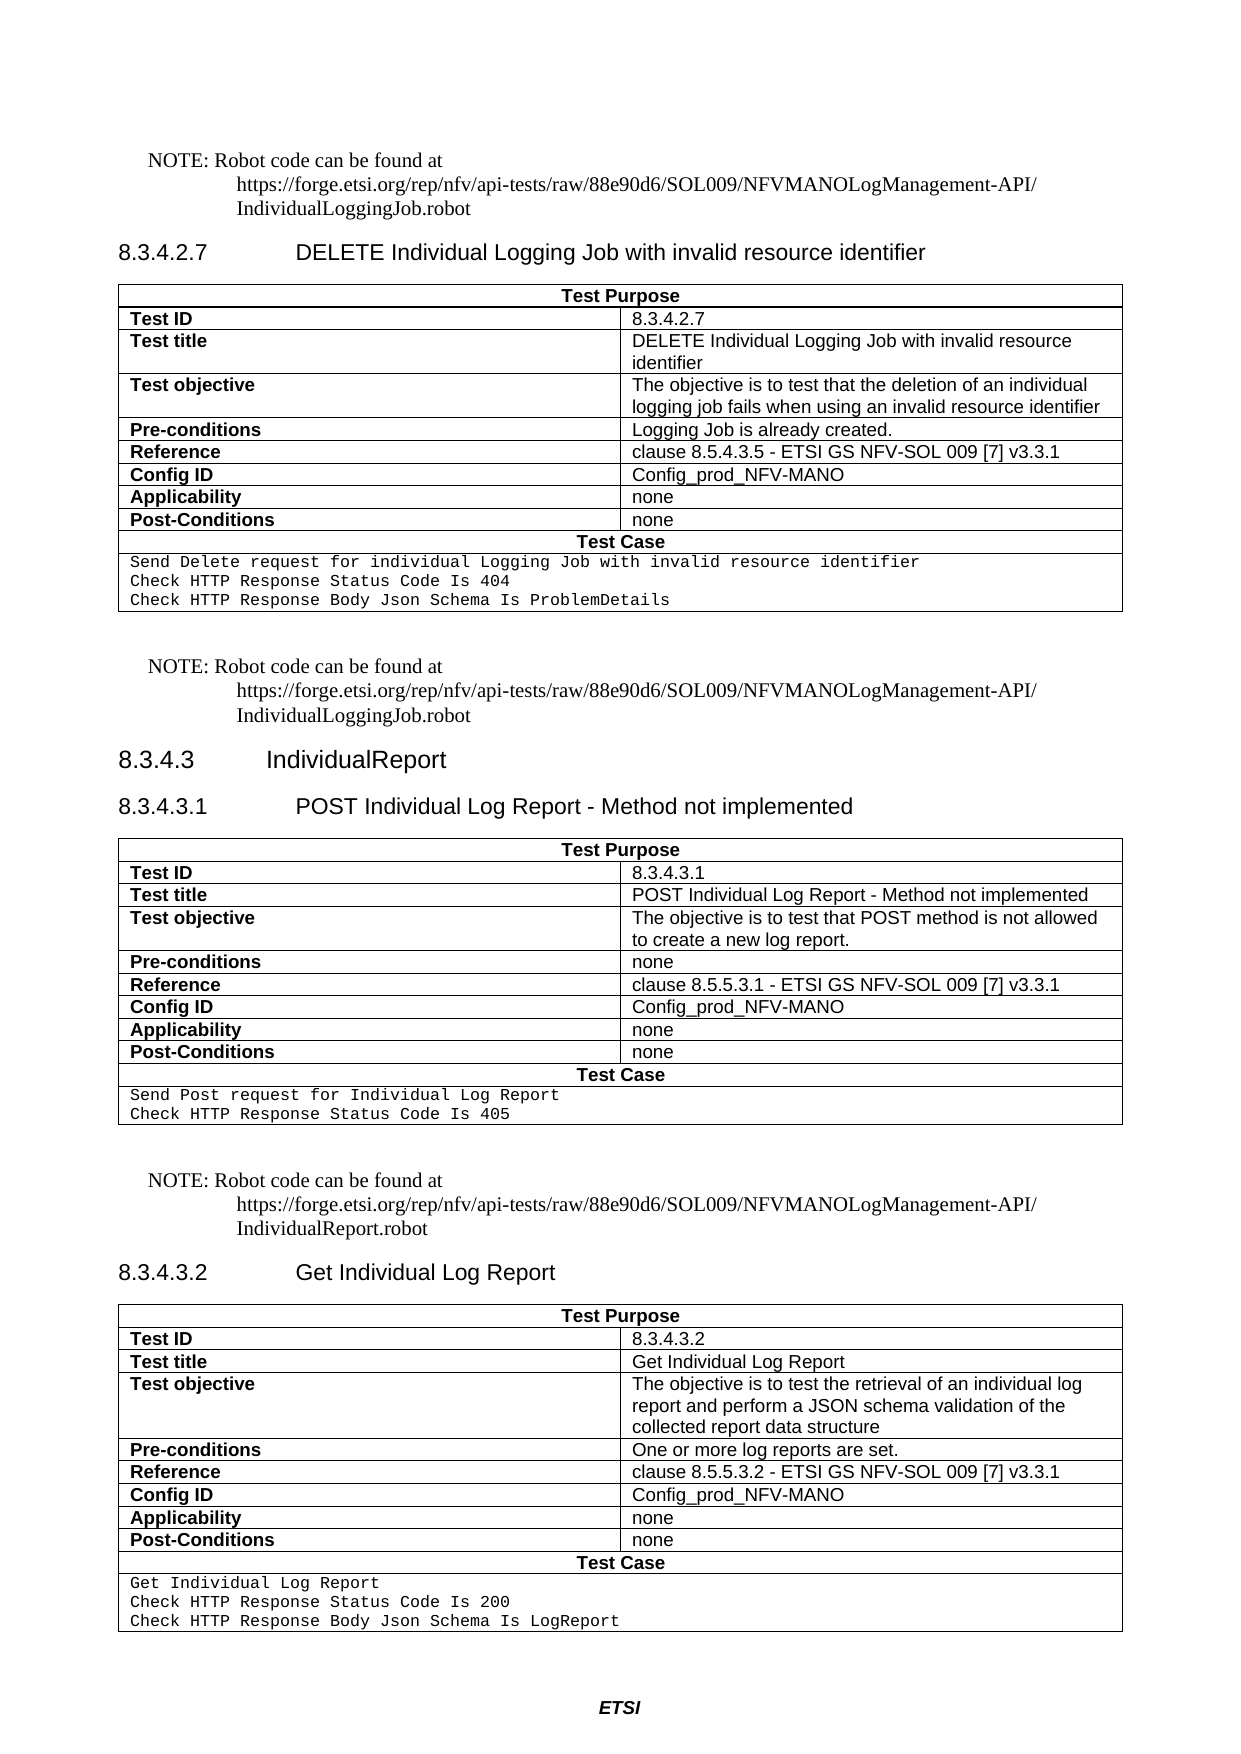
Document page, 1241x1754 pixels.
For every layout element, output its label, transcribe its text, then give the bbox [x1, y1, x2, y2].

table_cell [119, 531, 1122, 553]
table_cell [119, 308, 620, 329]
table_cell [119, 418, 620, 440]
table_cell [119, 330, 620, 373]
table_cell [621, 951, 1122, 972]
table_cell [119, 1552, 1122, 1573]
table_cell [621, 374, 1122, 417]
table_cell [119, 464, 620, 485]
subtitle 8.3.4.2.7 DELETE Individual Logging Job with invalid resource identifier [118, 239, 1122, 265]
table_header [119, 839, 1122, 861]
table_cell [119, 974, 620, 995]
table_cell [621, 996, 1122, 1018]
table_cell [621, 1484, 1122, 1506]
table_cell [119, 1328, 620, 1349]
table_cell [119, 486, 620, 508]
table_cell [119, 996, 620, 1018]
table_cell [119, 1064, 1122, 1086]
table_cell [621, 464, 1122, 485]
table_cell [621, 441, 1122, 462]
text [148, 1168, 1122, 1240]
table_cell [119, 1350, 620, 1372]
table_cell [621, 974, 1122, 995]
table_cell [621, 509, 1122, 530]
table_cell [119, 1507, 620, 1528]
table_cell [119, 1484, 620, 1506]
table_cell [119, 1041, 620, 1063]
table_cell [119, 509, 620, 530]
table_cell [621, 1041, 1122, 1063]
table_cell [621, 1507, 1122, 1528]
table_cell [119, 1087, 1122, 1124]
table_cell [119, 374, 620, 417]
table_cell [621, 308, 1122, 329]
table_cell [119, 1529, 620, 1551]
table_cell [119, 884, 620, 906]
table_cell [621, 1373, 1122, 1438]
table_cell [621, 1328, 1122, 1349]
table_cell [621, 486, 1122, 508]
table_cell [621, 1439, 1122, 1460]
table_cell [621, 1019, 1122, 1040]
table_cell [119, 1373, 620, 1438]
subtitle 8.3.4.3.1 POST Individual Log Report - Method not implemented [118, 793, 1122, 819]
subtitle 8.3.4.3.2 Get Individual Log Report [118, 1259, 1122, 1285]
text NOTE: Robot code can be found at https://forge.etsi.org/rep/nfv/api-tests/raw/88e90d6/SOL009/NFVMANOLogManagement-API/IndividualLoggingJob.robot [148, 148, 1122, 220]
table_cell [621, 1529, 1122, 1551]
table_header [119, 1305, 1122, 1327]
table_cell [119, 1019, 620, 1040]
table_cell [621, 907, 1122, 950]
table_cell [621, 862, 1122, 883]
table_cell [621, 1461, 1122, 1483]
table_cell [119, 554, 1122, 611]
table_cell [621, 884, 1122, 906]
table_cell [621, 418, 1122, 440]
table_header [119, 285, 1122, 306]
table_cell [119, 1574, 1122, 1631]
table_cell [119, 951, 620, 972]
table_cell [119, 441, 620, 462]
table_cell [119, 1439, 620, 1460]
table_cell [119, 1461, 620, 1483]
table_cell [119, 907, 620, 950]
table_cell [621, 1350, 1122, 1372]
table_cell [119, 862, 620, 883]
subtitle 8.3.4.3 IndividualReport [118, 745, 1122, 774]
text NOTE: Robot code can be found at https://forge.etsi.org/rep/nfv/api-tests/raw/88e90d6/SOL009/NFVMANOLogManagement-API/IndividualLoggingJob.robot [148, 654, 1122, 727]
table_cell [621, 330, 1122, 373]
